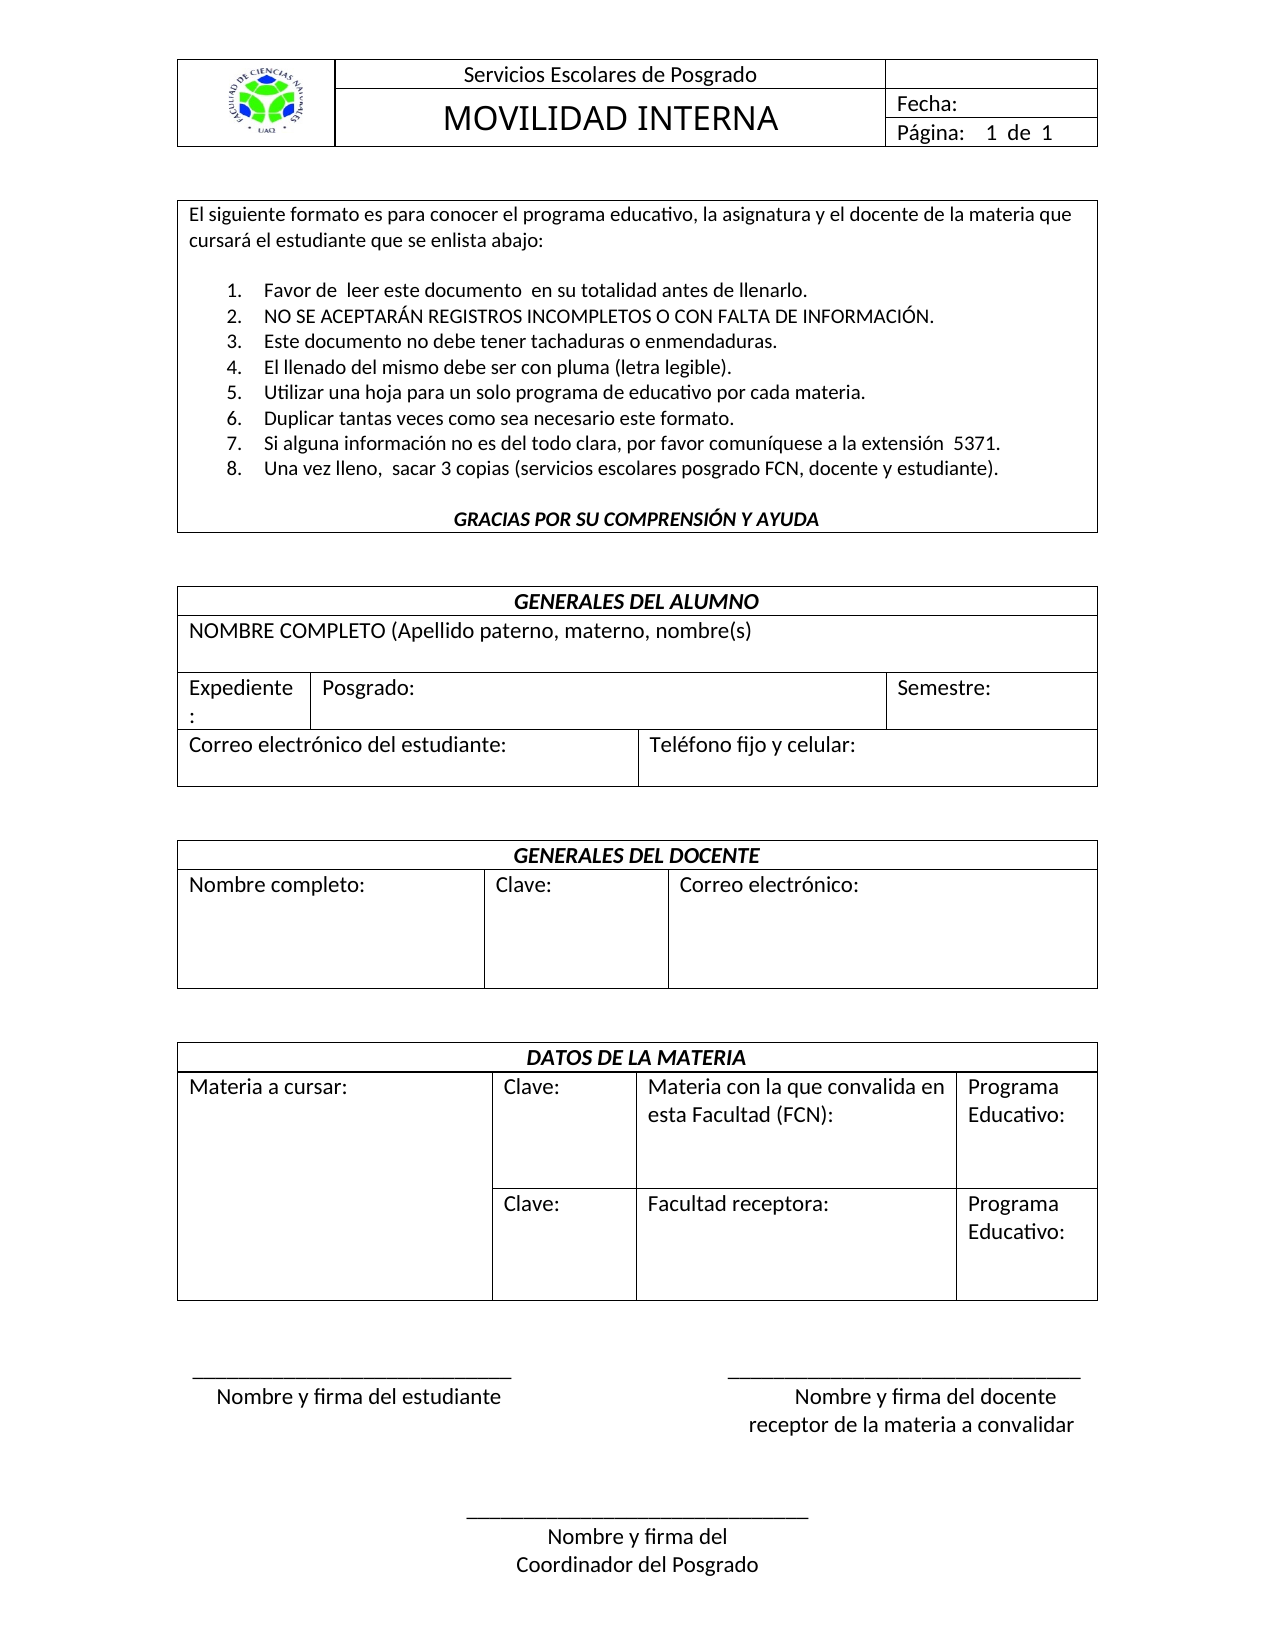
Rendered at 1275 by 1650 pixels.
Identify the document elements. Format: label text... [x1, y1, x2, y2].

table_cell Teléfono fijo y celular: [639, 730, 1097, 786]
table_cell Programa Educativo: [957, 1073, 1097, 1188]
table_cell Correo electrónico del estudiante: [178, 730, 638, 786]
table_cell Expediente: [178, 673, 310, 729]
table_cell Materia a cursar: [178, 1073, 492, 1300]
table_header Servicios Escolares de Posgrado [336, 60, 885, 88]
table_cell Fecha: [886, 89, 1097, 117]
table_cell Correo electrónico: [669, 870, 1097, 988]
table_cell Posgrado: [311, 673, 886, 729]
table_cell Materia con la que convalida en esta Facultad (FCN): [637, 1073, 956, 1188]
table_cell Programa Educativo: [957, 1189, 1097, 1300]
table_cell Clave: [493, 1073, 636, 1188]
table_header El siguiente formato es para conocer el programa educativo, la asignatura y el docente de la materia que cursará el estudiante que se enlista abajo: Favor de leer este documento en su totalidad antes de llenarlo. NO SE ACEPTARÁN REGISTROS INCOMPLETOS O CON FALTA DE INFORMACIÓN. Este documento no debe tener tachaduras o enmendaduras. El llenado del mismo debe ser con pluma (letra legible). Utilizar una hoja para un solo programa de educativo por cada materia. Duplicar tantas veces como sea necesario este formato. Si alguna información no es del todo clara, por favor comuníquese a la extensión 5371. Una vez lleno, sacar 3 copias (servicios escolares posgrado FCN, docente y estudiante). GRACIAS POR SU COMPRENSIÓN Y AYUDA [178, 201, 1097, 532]
table_header [178, 60, 334, 146]
table_cell Nombre completo: [178, 870, 484, 988]
table_header GENERALES DEL DOCENTE [178, 841, 1097, 869]
table_cell Clave: [485, 870, 668, 988]
table_cell Facultad receptora: [637, 1189, 956, 1300]
table_header GENERALES DEL ALUMNO [178, 587, 1097, 615]
table_cell NOMBRE COMPLETO (Apellido paterno, materno, nombre(s) [178, 616, 1097, 672]
table_cell MOVILIDAD INTERNA [336, 89, 885, 146]
table_cell Página: 1 de 1 [886, 118, 1097, 146]
text Coordinador del Posgrado [177, 1551, 1098, 1578]
picture [227, 68, 303, 131]
text receptor de la materia a convalidar [177, 1410, 1098, 1438]
text ____________________________ _______________________________ Nombre y firma del estudiante Nombre y firma del docente [177, 1354, 1098, 1410]
text ______________________________ [177, 1494, 1098, 1522]
table_header [886, 60, 1097, 88]
text Nombre y firma del [177, 1522, 1098, 1551]
table_cell Clave: [493, 1189, 636, 1300]
table_cell Semestre: [887, 673, 1097, 729]
table_header DATOS DE LA MATERIA [178, 1043, 1097, 1071]
